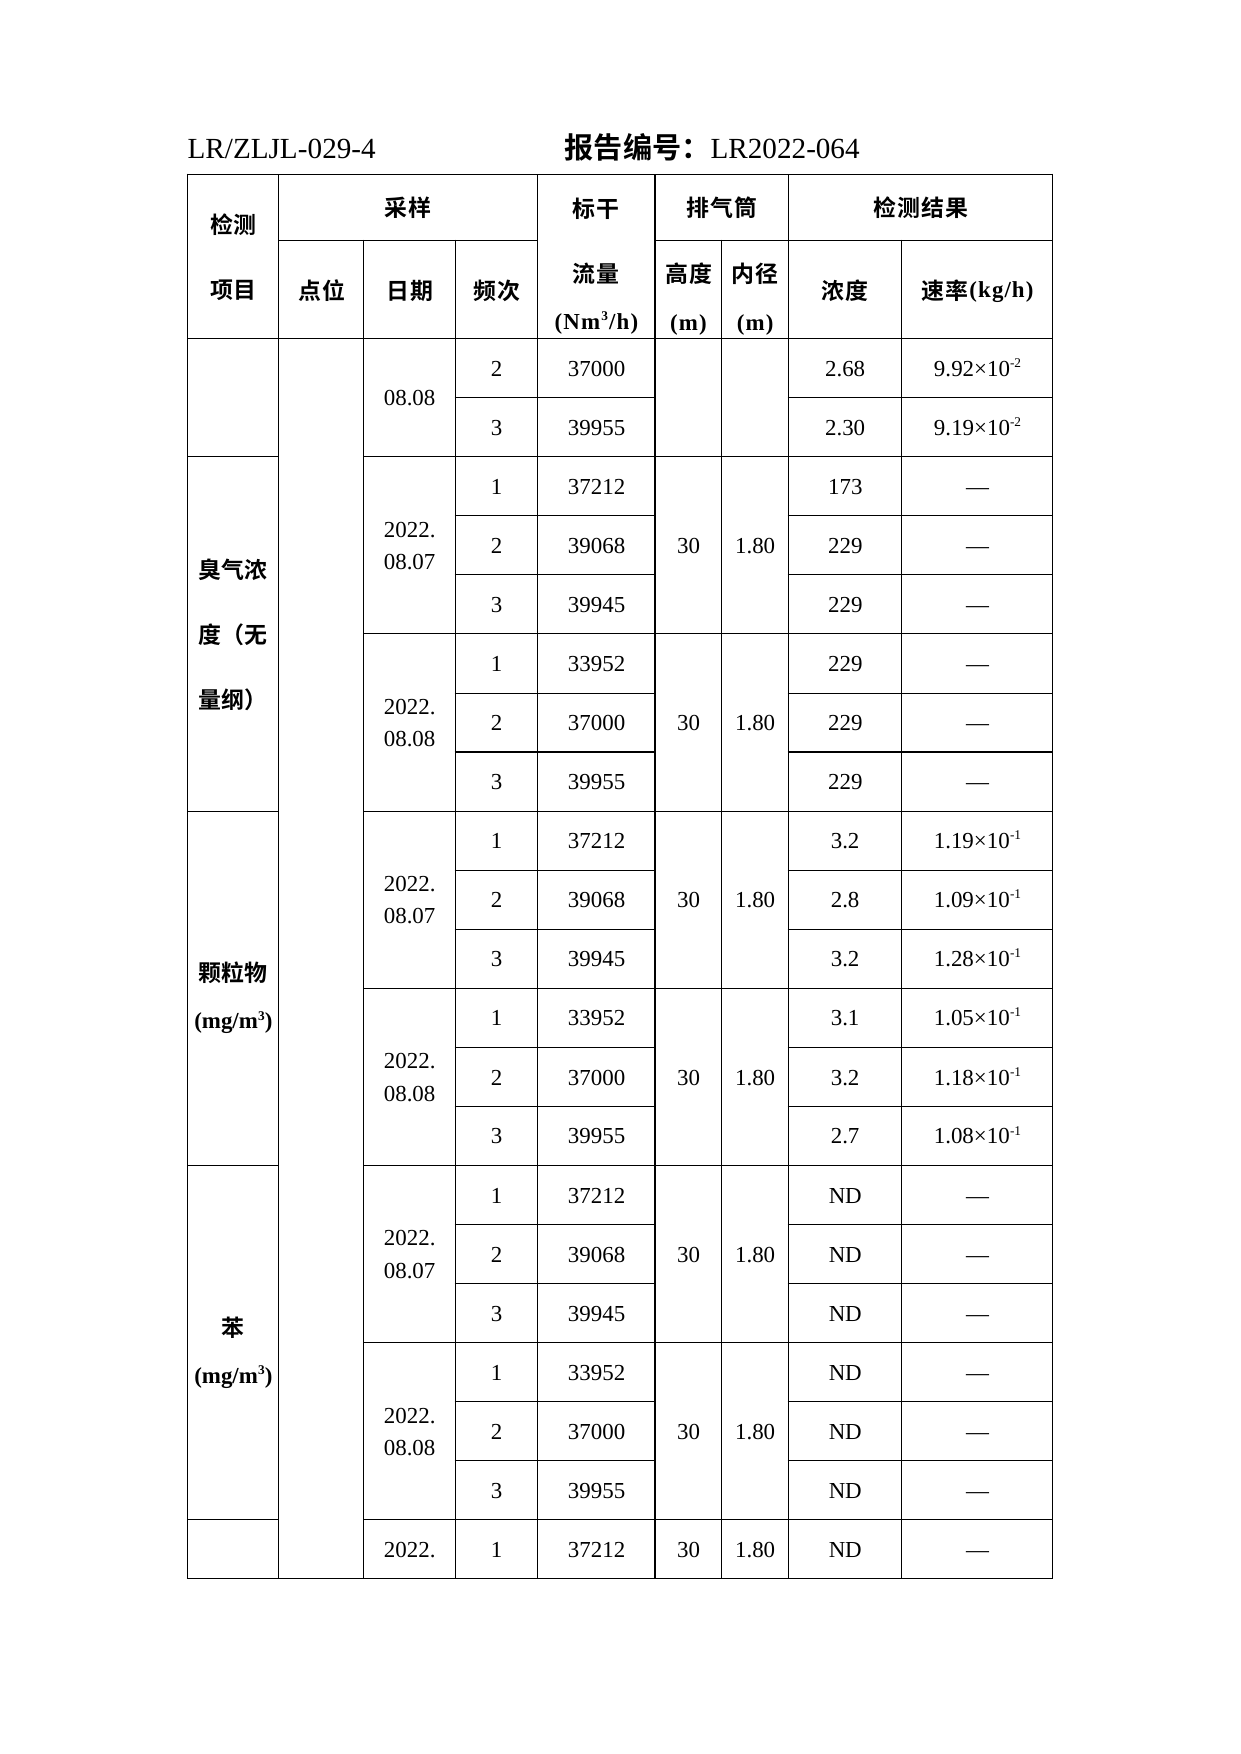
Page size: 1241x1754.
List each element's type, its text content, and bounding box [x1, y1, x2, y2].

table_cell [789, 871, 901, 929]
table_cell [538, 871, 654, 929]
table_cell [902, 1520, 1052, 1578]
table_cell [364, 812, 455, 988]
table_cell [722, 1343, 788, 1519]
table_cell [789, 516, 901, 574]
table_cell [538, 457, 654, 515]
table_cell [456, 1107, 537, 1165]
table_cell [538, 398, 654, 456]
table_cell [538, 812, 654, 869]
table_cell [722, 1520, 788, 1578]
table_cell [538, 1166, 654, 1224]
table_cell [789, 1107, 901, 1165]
table_header 检测结果 [789, 175, 1052, 239]
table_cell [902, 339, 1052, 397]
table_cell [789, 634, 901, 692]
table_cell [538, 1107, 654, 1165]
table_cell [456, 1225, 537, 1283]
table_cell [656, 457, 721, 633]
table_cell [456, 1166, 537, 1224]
table_cell 浓度 [789, 241, 901, 338]
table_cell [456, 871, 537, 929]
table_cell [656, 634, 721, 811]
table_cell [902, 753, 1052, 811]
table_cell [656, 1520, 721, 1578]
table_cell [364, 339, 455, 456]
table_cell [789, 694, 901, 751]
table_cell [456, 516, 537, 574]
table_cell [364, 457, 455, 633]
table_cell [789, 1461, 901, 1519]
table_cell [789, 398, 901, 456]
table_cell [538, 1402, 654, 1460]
table_header 排气筒 [656, 175, 788, 239]
table_cell 内径(m) [722, 241, 788, 338]
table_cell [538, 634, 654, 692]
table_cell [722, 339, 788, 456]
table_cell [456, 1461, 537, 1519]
table_cell 频次 [456, 241, 537, 338]
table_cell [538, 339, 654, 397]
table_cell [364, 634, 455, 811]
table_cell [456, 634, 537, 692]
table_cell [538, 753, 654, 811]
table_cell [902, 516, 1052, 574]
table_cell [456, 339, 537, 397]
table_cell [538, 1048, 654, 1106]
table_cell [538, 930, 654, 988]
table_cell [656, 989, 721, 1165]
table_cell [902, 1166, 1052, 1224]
table_header 检测 项目 [188, 175, 278, 338]
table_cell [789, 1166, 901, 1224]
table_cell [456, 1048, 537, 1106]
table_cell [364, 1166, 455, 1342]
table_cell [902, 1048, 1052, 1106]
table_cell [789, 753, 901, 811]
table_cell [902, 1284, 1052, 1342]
table_cell 点位 [279, 241, 363, 338]
table_cell 日期 [364, 241, 455, 338]
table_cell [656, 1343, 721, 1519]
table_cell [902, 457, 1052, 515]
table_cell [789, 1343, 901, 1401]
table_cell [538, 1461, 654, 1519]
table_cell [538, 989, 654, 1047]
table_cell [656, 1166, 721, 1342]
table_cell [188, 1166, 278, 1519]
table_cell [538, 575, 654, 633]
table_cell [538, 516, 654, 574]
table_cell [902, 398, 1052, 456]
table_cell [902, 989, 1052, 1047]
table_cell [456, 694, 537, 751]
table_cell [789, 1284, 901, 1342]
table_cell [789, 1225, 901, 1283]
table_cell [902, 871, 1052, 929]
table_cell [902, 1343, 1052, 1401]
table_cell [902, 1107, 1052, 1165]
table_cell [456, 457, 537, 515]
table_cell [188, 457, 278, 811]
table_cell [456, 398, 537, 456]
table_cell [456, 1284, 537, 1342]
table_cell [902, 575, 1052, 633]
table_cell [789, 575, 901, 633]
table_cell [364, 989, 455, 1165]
table_header 标干 流量(Nm3/h) [538, 175, 654, 338]
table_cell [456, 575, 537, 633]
table_header 采样 [279, 175, 537, 239]
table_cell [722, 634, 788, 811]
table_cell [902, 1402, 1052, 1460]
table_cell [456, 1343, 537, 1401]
table_cell 高度(m) [656, 241, 721, 338]
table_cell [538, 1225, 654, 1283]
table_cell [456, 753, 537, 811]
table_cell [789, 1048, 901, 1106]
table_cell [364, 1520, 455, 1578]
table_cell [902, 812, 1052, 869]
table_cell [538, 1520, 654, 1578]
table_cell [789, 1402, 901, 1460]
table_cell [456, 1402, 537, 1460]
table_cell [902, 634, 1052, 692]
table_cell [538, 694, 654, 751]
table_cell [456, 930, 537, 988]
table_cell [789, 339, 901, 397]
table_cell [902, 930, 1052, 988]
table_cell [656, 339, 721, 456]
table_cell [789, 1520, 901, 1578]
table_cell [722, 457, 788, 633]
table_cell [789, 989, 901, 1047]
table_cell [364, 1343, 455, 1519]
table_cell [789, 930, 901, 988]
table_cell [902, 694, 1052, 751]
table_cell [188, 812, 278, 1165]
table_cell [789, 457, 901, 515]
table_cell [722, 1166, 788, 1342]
table_cell 速率(kg/h) [902, 241, 1052, 338]
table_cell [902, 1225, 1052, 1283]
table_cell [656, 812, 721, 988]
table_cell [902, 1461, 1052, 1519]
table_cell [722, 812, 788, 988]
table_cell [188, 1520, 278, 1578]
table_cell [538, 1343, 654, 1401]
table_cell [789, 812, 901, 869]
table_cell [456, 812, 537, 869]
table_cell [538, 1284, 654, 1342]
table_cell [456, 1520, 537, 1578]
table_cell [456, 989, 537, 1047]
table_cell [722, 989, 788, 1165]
